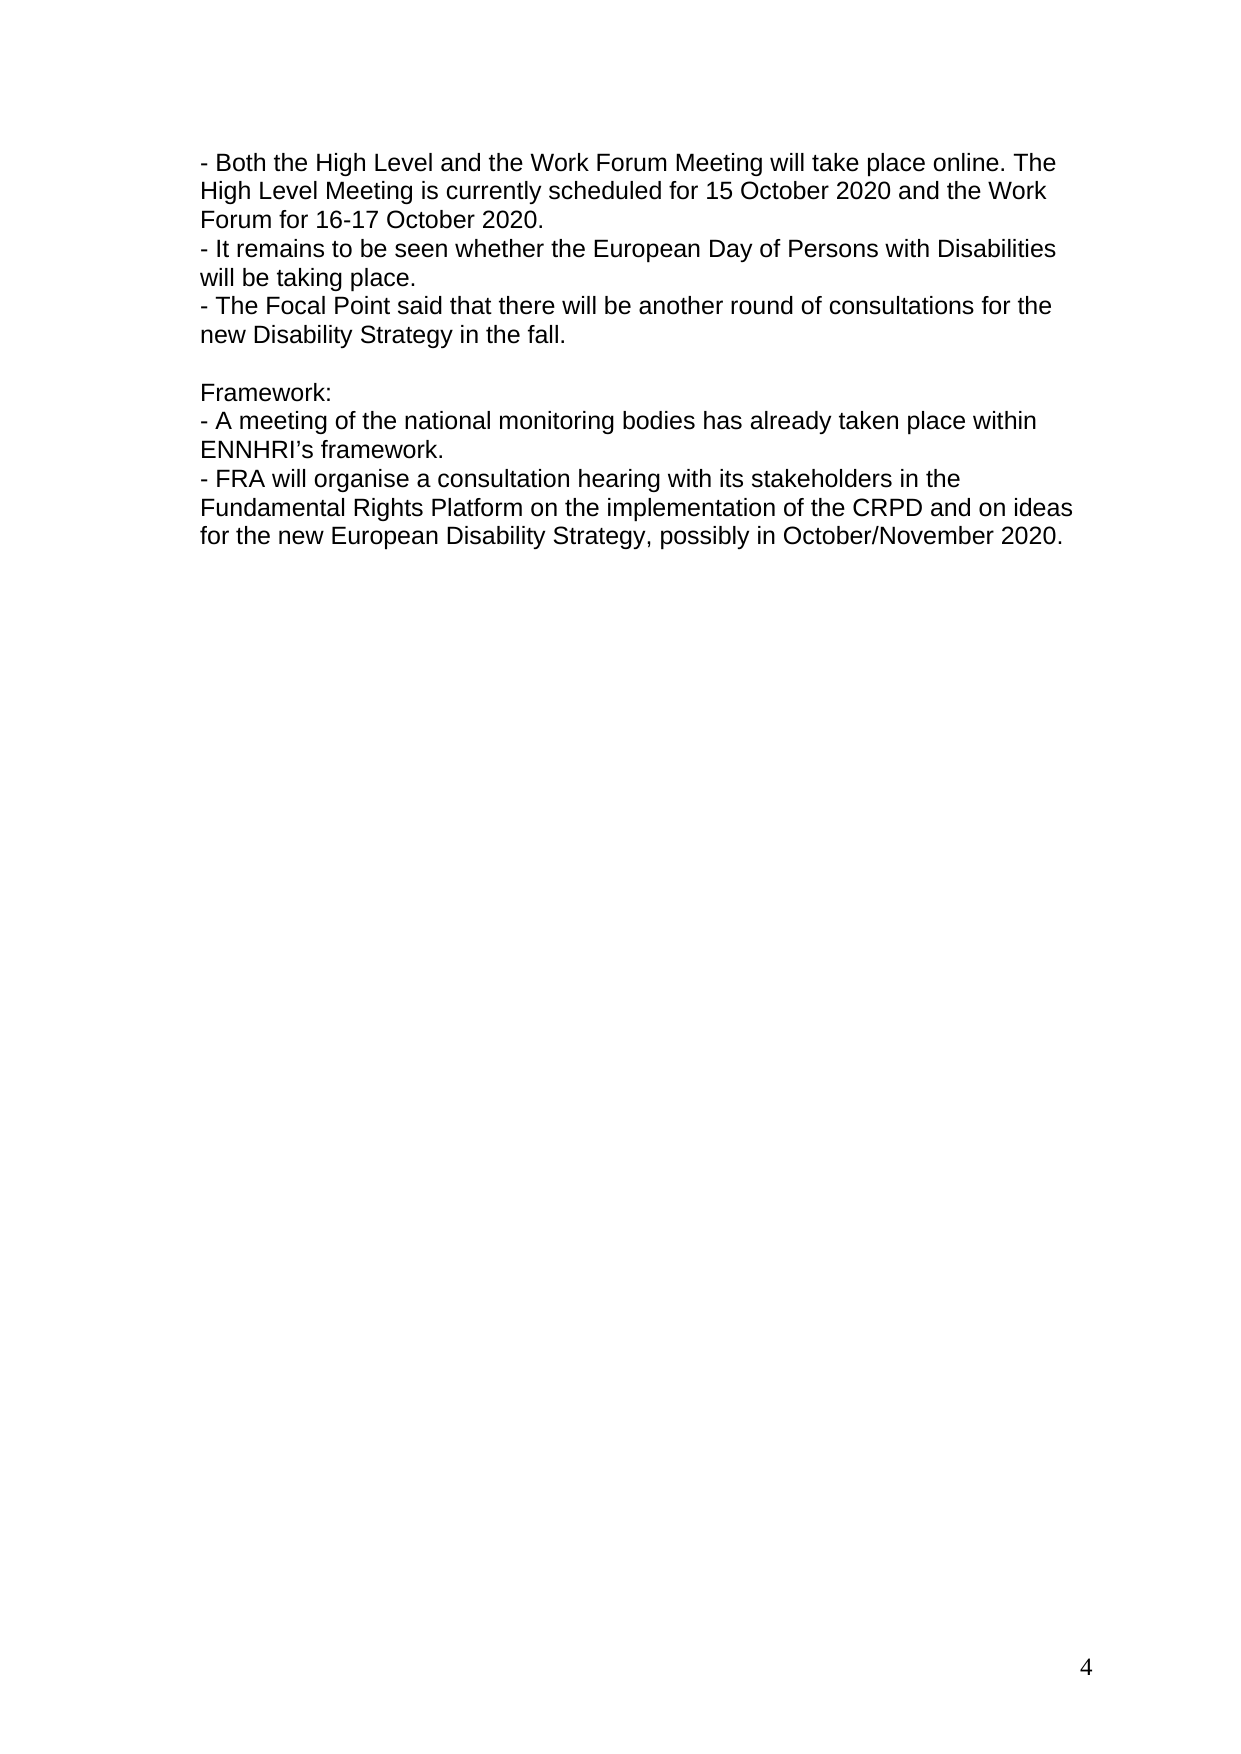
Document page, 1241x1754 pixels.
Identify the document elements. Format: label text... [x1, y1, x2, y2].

text - Both the High Level and the Work Forum Meeting will take place online. The High Level Meeting is currently scheduled for 15 October 2020 and the Work Forum for 16-17 October 2020. [200, 148, 1093, 234]
text Framework: [200, 378, 1093, 406]
text - A meeting of the national monitoring bodies has already taken place within ENNHRI’s framework. [200, 406, 1093, 464]
text - It remains to be seen whether the European Day of Persons with Disabilities will be taking place. [200, 234, 1093, 291]
text - The Focal Point said that there will be another round of consultations for the new Disability Strategy in the fall. [200, 291, 1093, 349]
list - FRA will organise a consultation hearing with its stakeholders in the Fundamental Rights Platform on the implementation of the CRPD and on ideas for the new European Disability Strategy, possibly in October/November 2020. [200, 464, 1093, 550]
